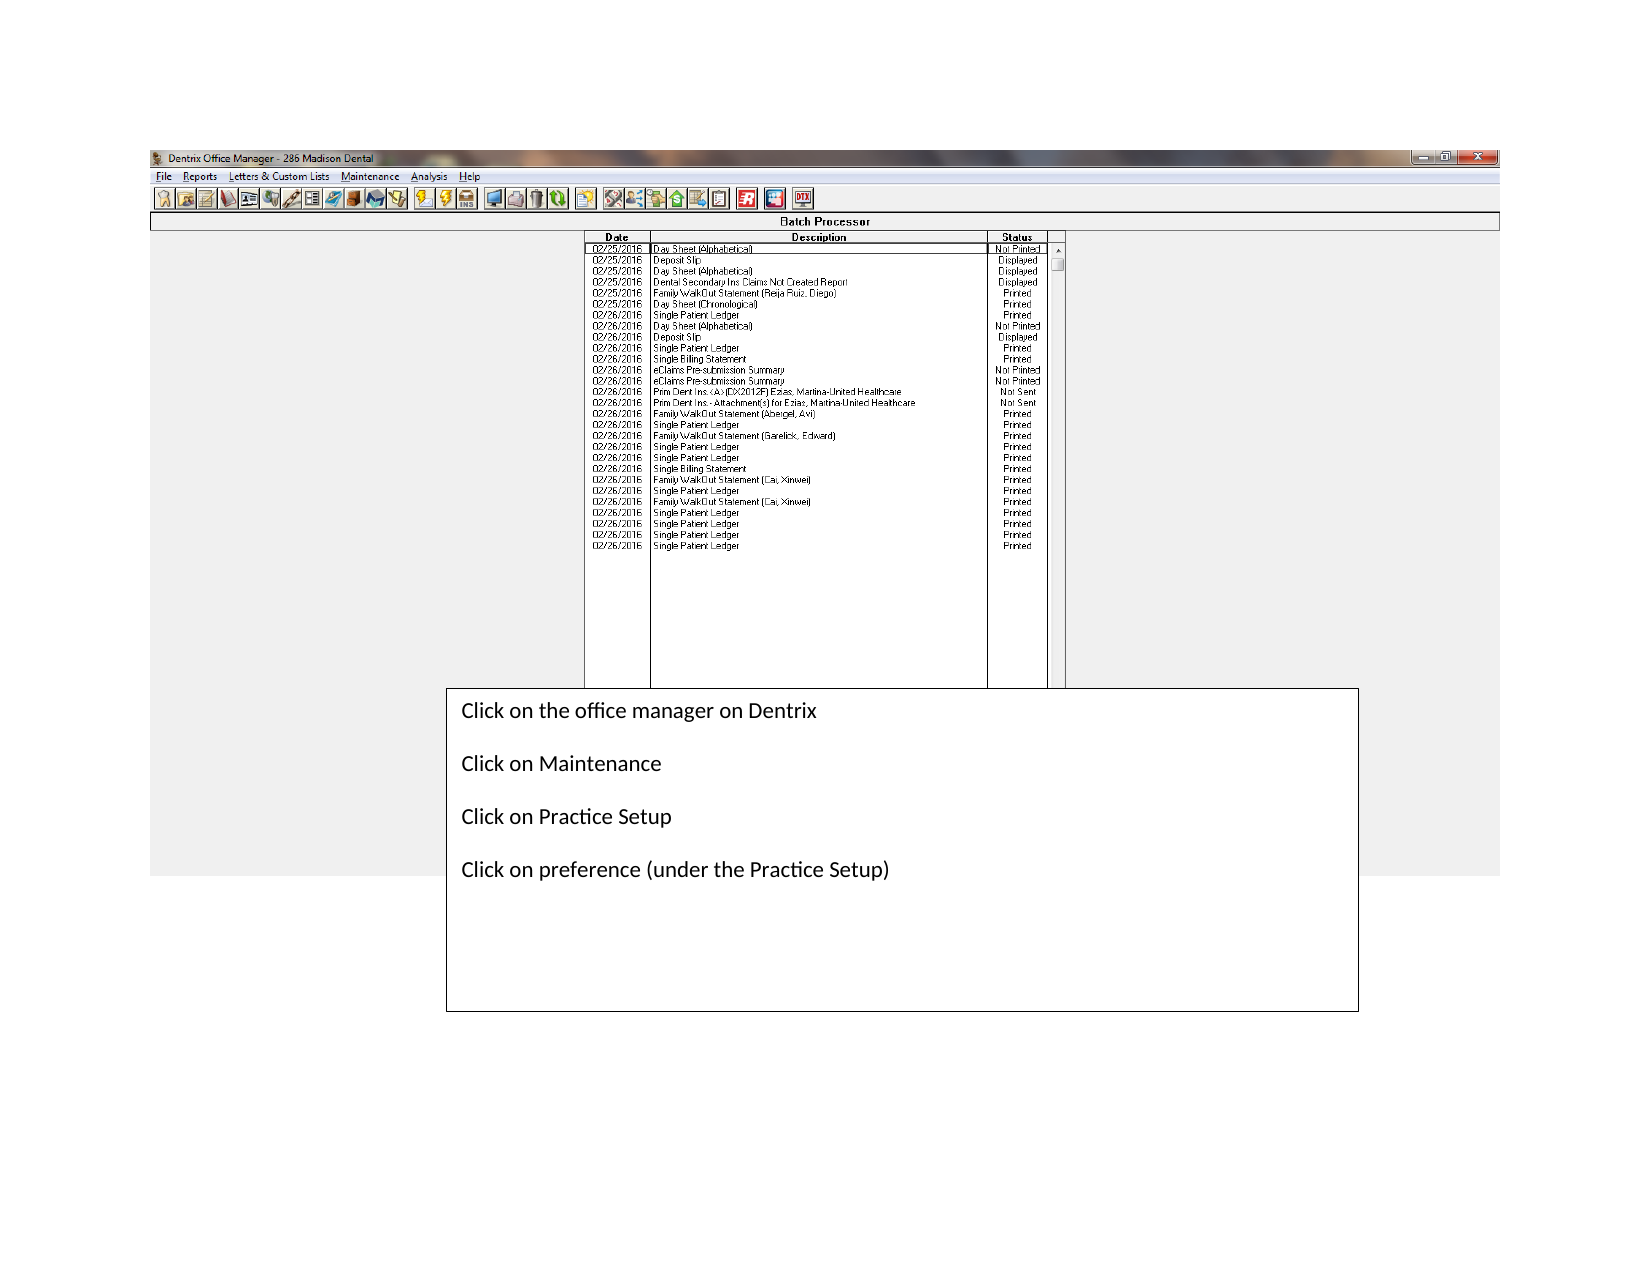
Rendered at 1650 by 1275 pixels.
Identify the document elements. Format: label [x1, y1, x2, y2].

picture [150, 150, 1500, 876]
